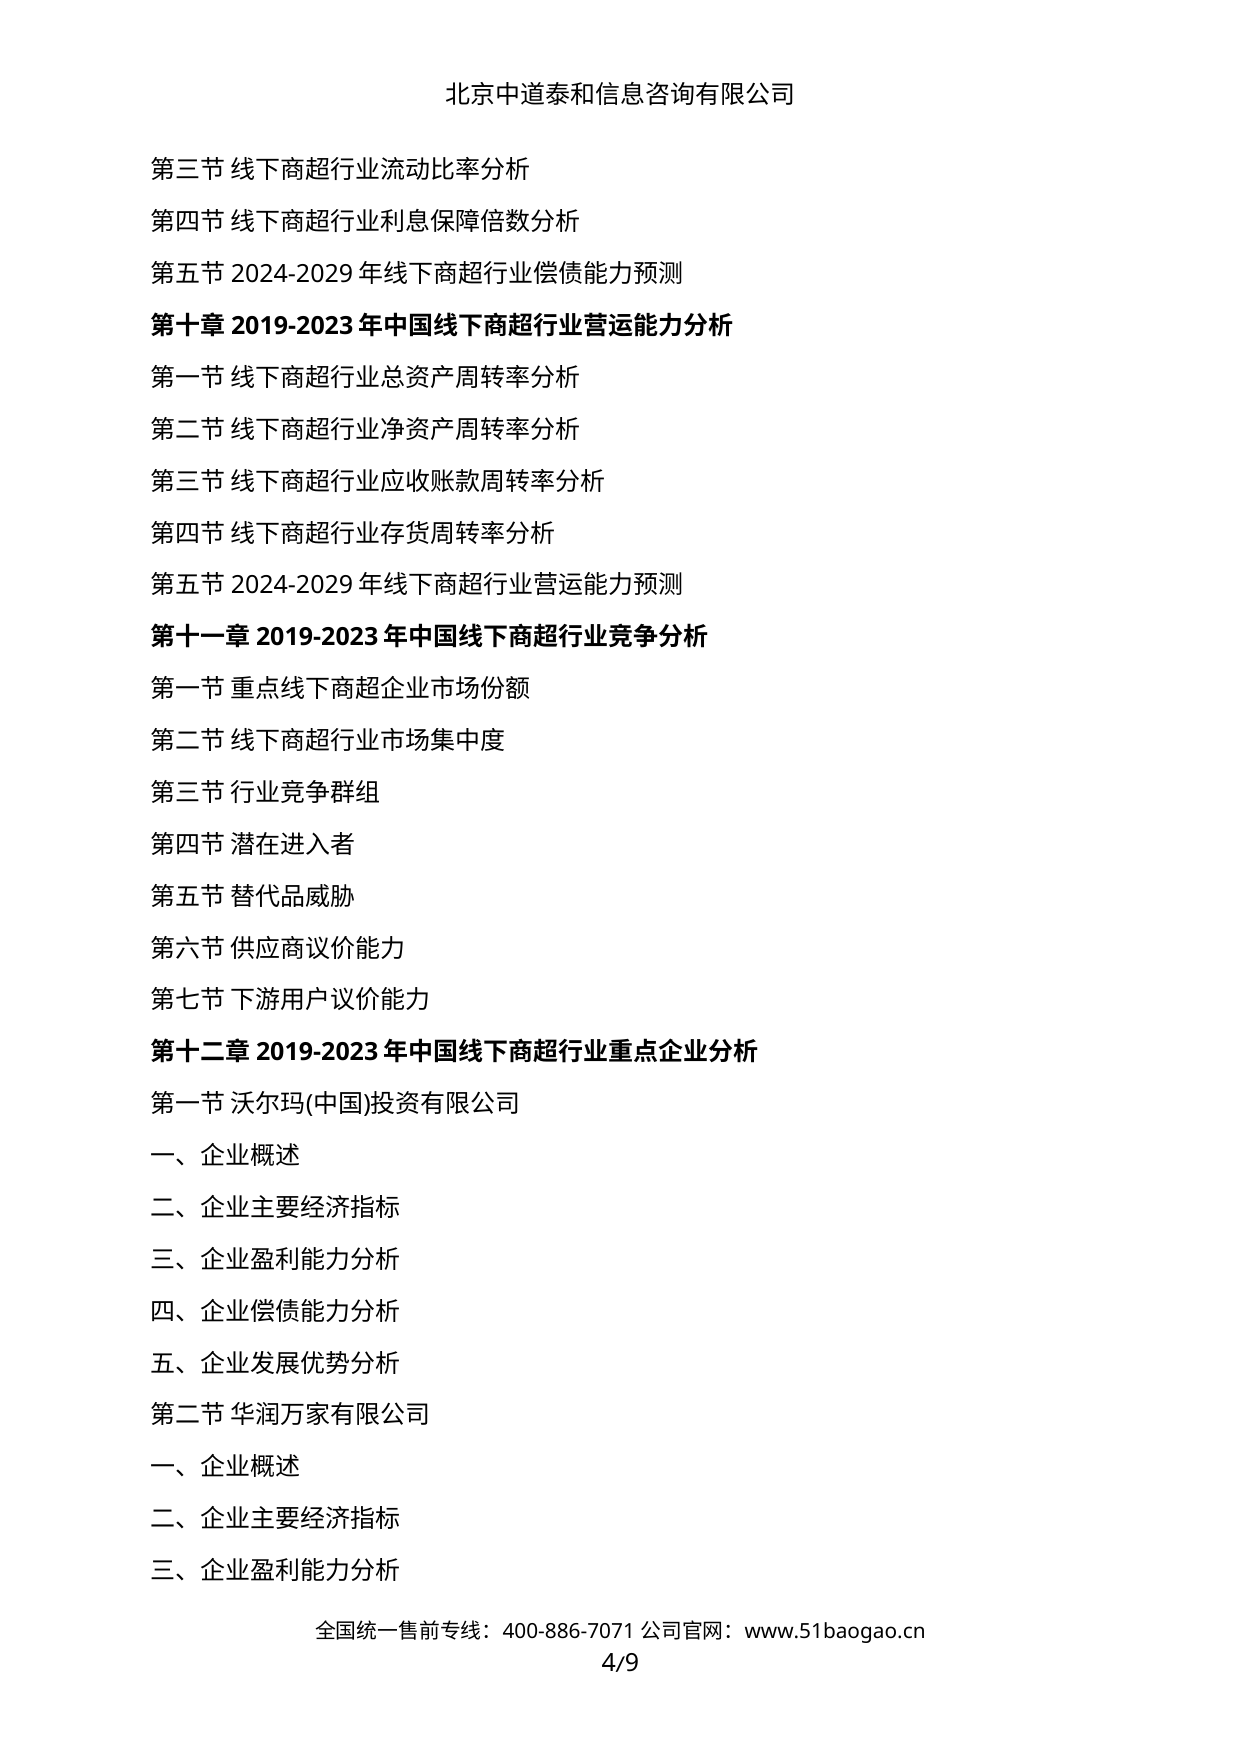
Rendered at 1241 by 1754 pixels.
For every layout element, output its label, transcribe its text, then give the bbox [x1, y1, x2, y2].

text 三、企业盈利能力分析 [150, 1551, 1090, 1587]
text 第三节 行业竞争群组 [150, 772, 1090, 809]
text 四、企业偿债能力分析 [150, 1291, 1090, 1327]
text 第十一章 2019-2023年中国线下商超行业竞争分析 [150, 617, 1090, 653]
text 第五节 替代品威胁 [150, 876, 1090, 912]
text 第四节 潜在进入者 [150, 824, 1090, 861]
text 第一节 重点线下商超企业市场份额 [150, 669, 1090, 705]
text 第四节 线下商超行业存货周转率分析 [150, 513, 1090, 549]
text 第五节 2024-2029年线下商超行业营运能力预测 [150, 565, 1090, 601]
text 第七节 下游用户议价能力 [150, 980, 1090, 1016]
text 二、企业主要经济指标 [150, 1499, 1090, 1535]
text 第二节 华润万家有限公司 [150, 1395, 1090, 1431]
text 第六节 供应商议价能力 [150, 928, 1090, 964]
text 第一节 沃尔玛(中国)投资有限公司 [150, 1084, 1090, 1120]
text 第五节 2024-2029年线下商超行业偿债能力预测 [150, 254, 1090, 290]
text 第十二章 2019-2023年中国线下商超行业重点企业分析 [150, 1032, 1090, 1068]
text 二、企业主要经济指标 [150, 1187, 1090, 1224]
text 第十章 2019-2023年中国线下商超行业营运能力分析 [150, 306, 1090, 342]
text 第一节 线下商超行业总资产周转率分析 [150, 357, 1090, 394]
text 一、企业概述 [150, 1136, 1090, 1172]
text 第三节 线下商超行业流动比率分析 [150, 150, 1090, 186]
text 第二节 线下商超行业净资产周转率分析 [150, 409, 1090, 446]
text 一、企业概述 [150, 1447, 1090, 1483]
text 五、企业发展优势分析 [150, 1343, 1090, 1379]
text 第三节 线下商超行业应收账款周转率分析 [150, 461, 1090, 497]
text 第四节 线下商超行业利息保障倍数分析 [150, 202, 1090, 238]
text 三、企业盈利能力分析 [150, 1239, 1090, 1276]
text 第二节 线下商超行业市场集中度 [150, 721, 1090, 757]
